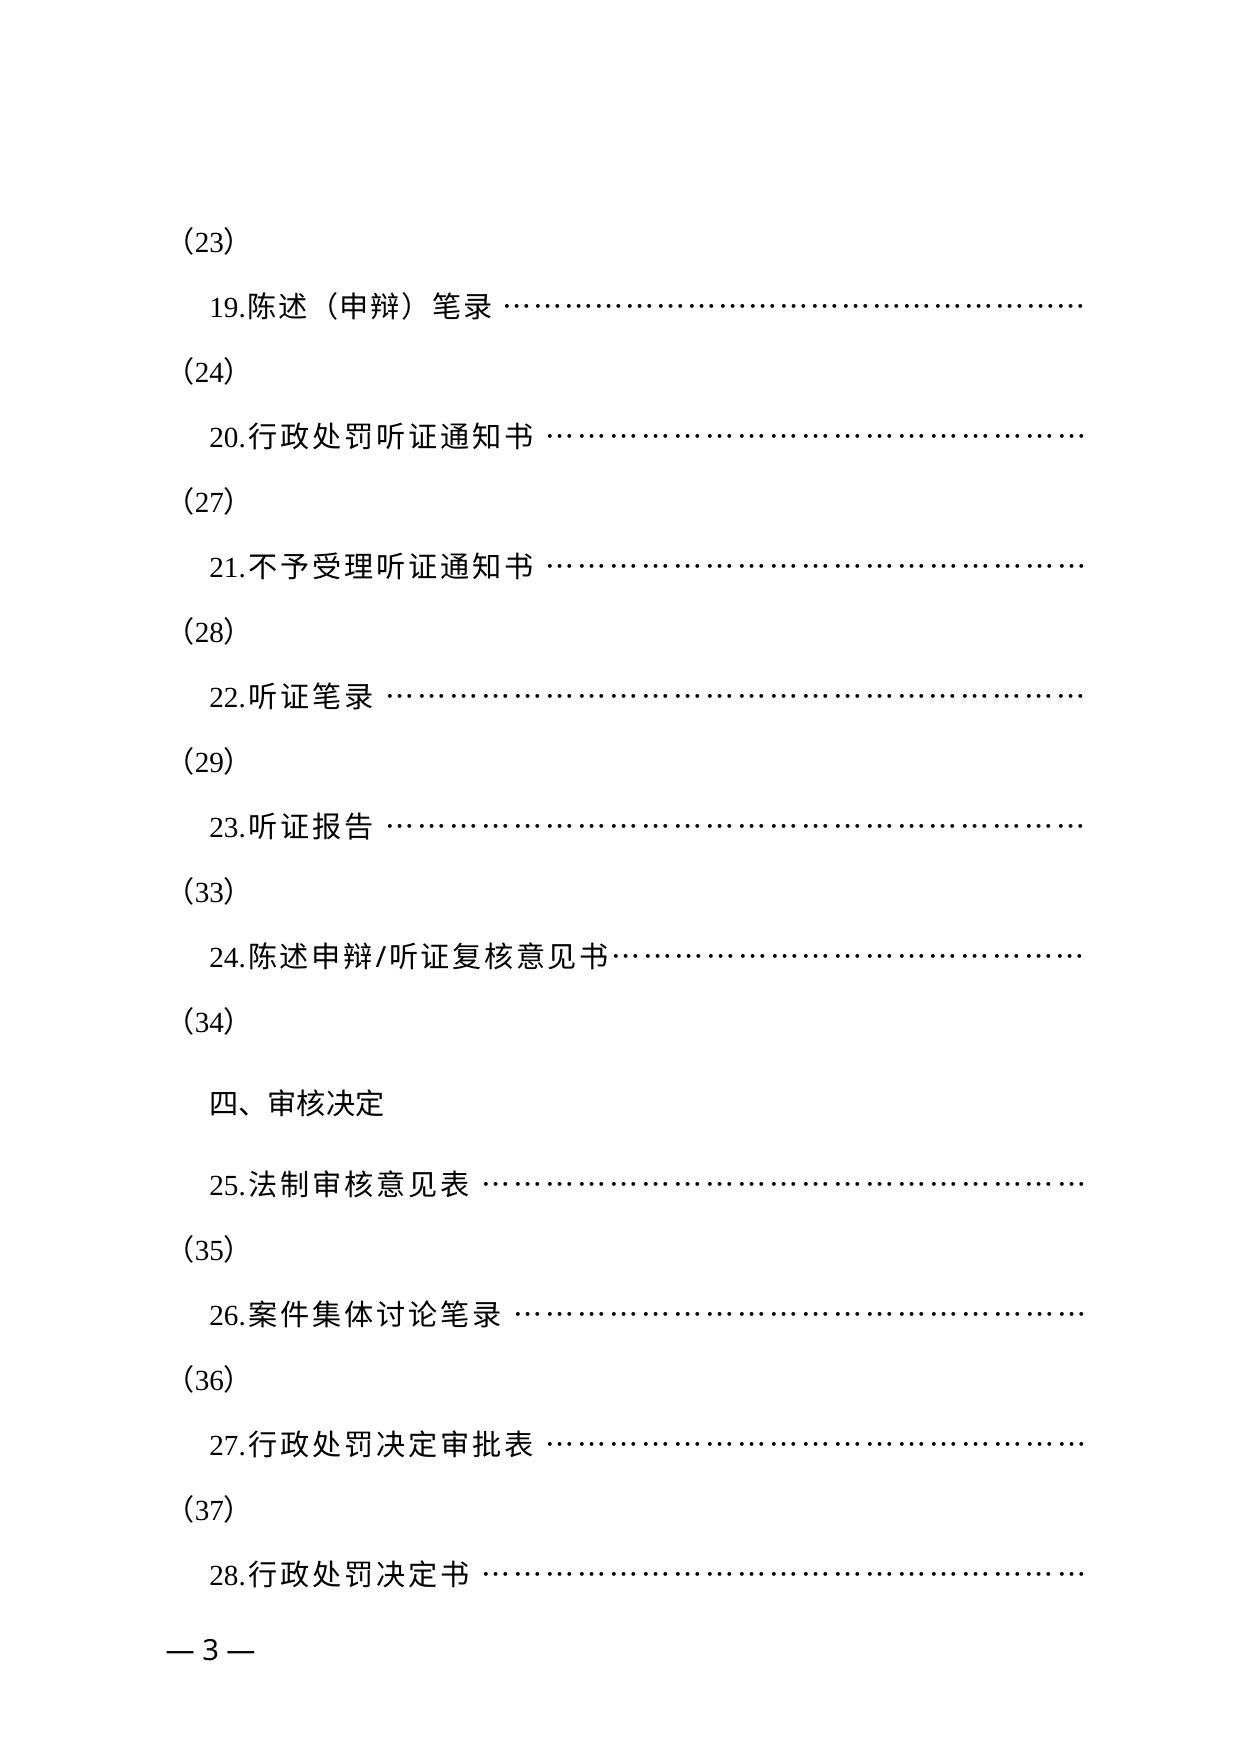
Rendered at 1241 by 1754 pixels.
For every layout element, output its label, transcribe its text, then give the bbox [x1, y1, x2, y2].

text 24.陈述申辩/听证复核意见书……………………………………… （34） [165, 923, 1087, 1053]
text 四、审核决定 [165, 1069, 1087, 1134]
text 25.法制审核意见表 ………………………………………………… （35） [165, 1150, 1087, 1280]
text 21.不予受理听证通知书 …………………………………………… （28） [165, 533, 1087, 663]
text 26.案件集体讨论笔录 ……………………………………………… （36） [165, 1280, 1087, 1410]
text 22.听证笔录 ………………………………………………………… （29） [165, 663, 1087, 793]
text 20.行政处罚听证通知书 …………………………………………… （27） [165, 403, 1087, 533]
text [165, 1540, 1087, 1605]
text 27.行政处罚决定审批表 …………………………………………… （37） [165, 1410, 1087, 1540]
text 19.陈述（申辩）笔录 ………………………………………………… （24） [165, 273, 1087, 403]
text 23.听证报告 ………………………………………………………… （33） [165, 793, 1087, 923]
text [165, 208, 1087, 273]
